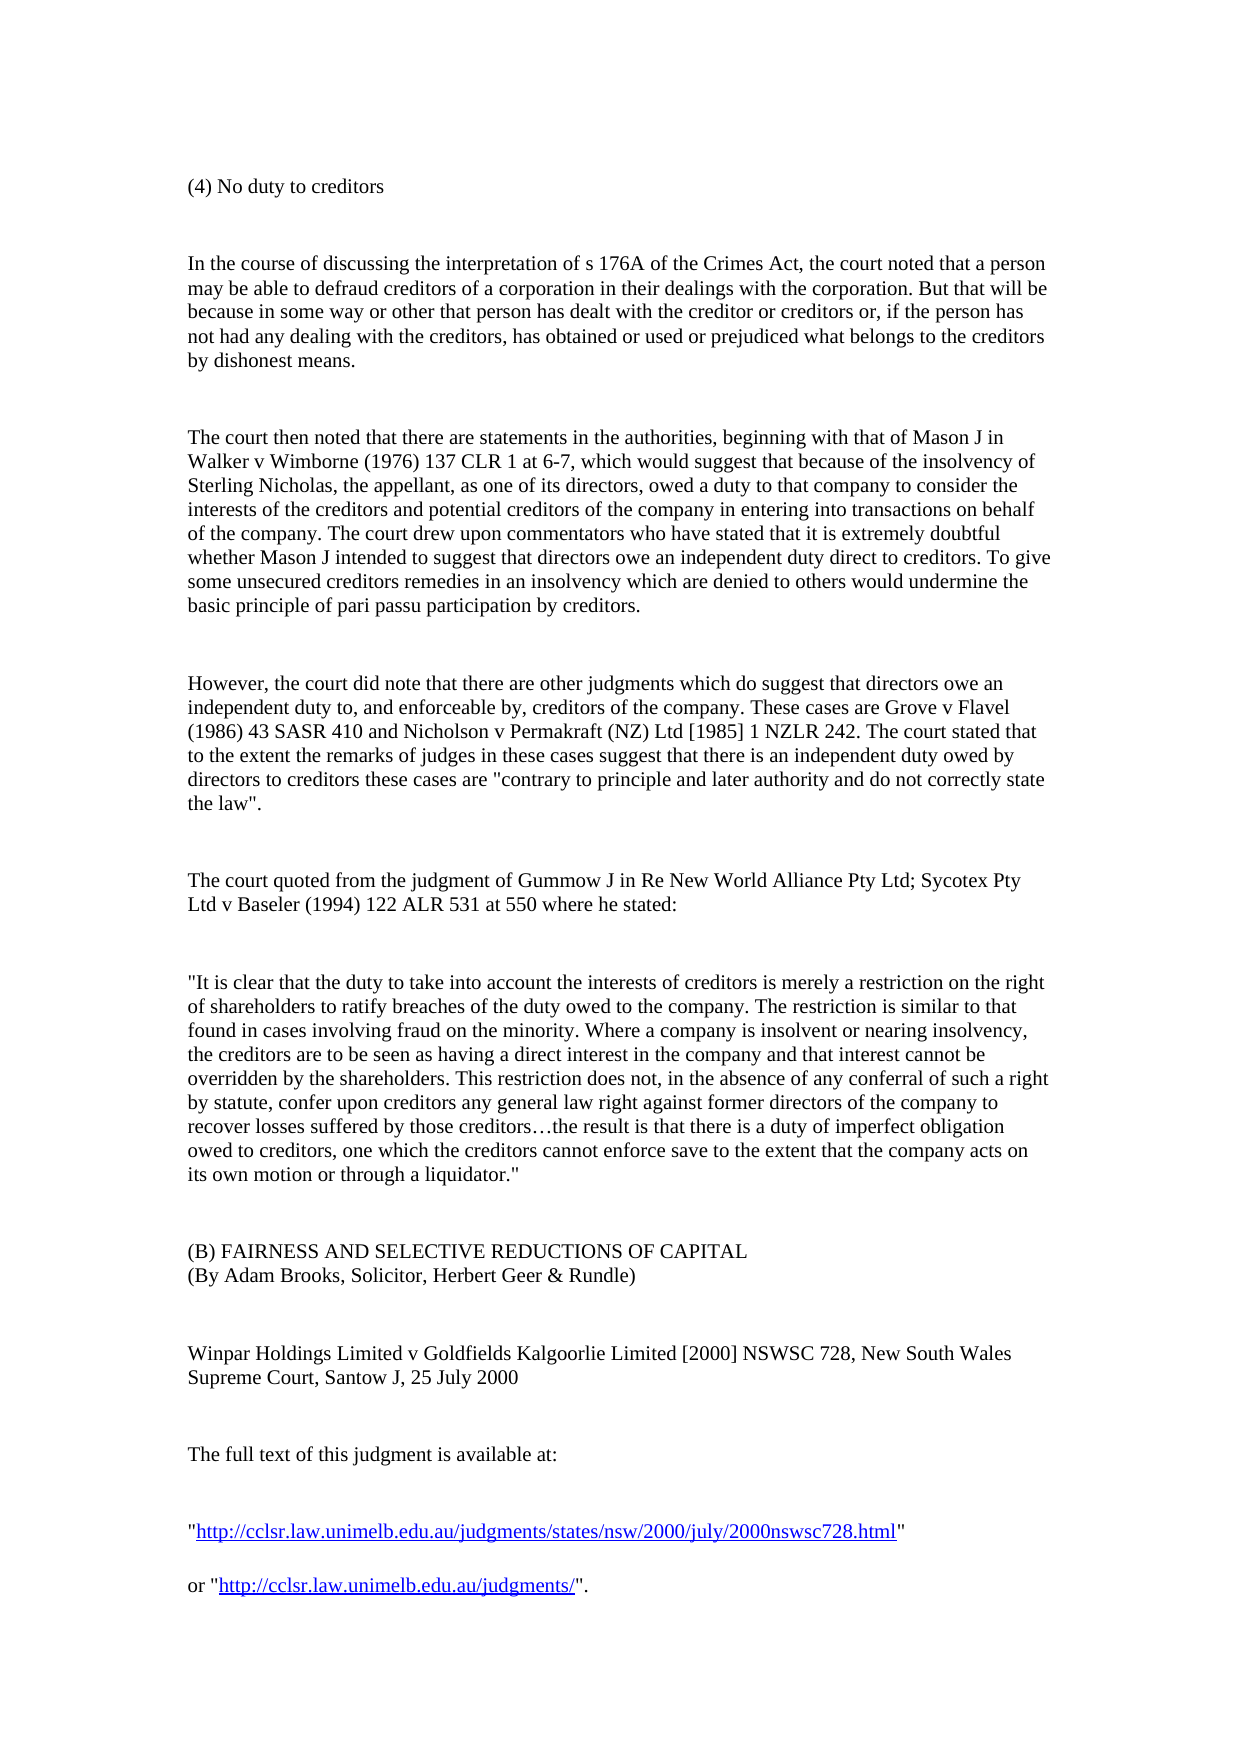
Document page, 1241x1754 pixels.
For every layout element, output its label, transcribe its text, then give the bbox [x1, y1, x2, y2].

text (4) No duty to creditors [187, 150, 1053, 198]
text The court then noted that there are statements in the authorities, beginning with that of Mason J in Walker v Wimborne (1976) 137 CLR 1 at 6-7, which would suggest that because of the insolvency of Sterling Nicholas, the appellant, as one of its directors, owed a duty to that company to consider the interests of the creditors and potential creditors of the company in entering into transactions on behalf of the company. The court drew upon commentators who have stated that it is extremely doubtful whether Mason J intended to suggest that directors owe an independent duty direct to creditors. To give some unsecured creditors remedies in an insolvency which are denied to others would undermine the basic principle of pari passu participation by creditors. [187, 401, 1053, 617]
text The full text of this judgment is available at: [187, 1418, 1053, 1466]
text The court quoted from the judgment of Gummow J in Re New World Alliance Pty Ltd; Sycotex Pty Ltd v Baseler (1994) 122 ALR 531 at 550 where he stated: [187, 844, 1053, 916]
text However, the court did note that there are other judgments which do suggest that directors owe an independent duty to, and enforceable by, creditors of the company. These cases are Grove v Flavel (1986) 43 SASR 410 and Nicholson v Permakraft (NZ) Ltd [1985] 1 NZLR 242. The court stated that to the extent the remarks of judges in these cases suggest that there is an independent duty owed by directors to creditors these cases are "contrary to principle and later authority and do not correctly state the law". [187, 647, 1053, 815]
text Winpar Holdings Limited v Goldfields Kalgoorlie Limited [2000] NSWSC 728, New South Wales Supreme Court, Santow J, 25 July 2000 [187, 1317, 1053, 1389]
text or "http://cclsr.law.unimelb.edu.au/judgments/". [187, 1573, 1053, 1597]
text "It is clear that the duty to take into account the interests of creditors is merely a restriction on the right of shareholders to ratify breaches of the duty owed to the company. The restriction is similar to that found in cases involving fraud on the minority. Where a company is insolvent or nearing insolvency, the creditors are to be seen as having a direct interest in the company and that interest cannot be overridden by the shareholders. This restriction does not, in the absence of any conferral of such a right by statute, confer upon creditors any general law right against former directors of the company to recover losses suffered by those creditors…the result is that there is a duty of imperfect obligation owed to creditors, one which the creditors cannot enforce save to the extent that the company acts on its own motion or through a liquidator." [187, 946, 1053, 1186]
text "http://cclsr.law.unimelb.edu.au/judgments/states/nsw/2000/july/2000nswsc728.html" [187, 1495, 1053, 1543]
text In the course of discussing the interpretation of s 176A of the Crimes Act, the court noted that a person may be able to defraud creditors of a corporation in their dealings with the corporation. But that will be because in some way or other that person has dealt with the creditor or creditors or, if the person has not had any dealing with the creditors, has obtained or used or prejudiced what belongs to the creditors by dishonest means. [187, 227, 1053, 372]
text (B) FAIRNESS AND SELECTIVE REDUCTIONS OF CAPITAL (By Adam Brooks, Solicitor, Herbert Geer & Rundle) [187, 1215, 1053, 1287]
